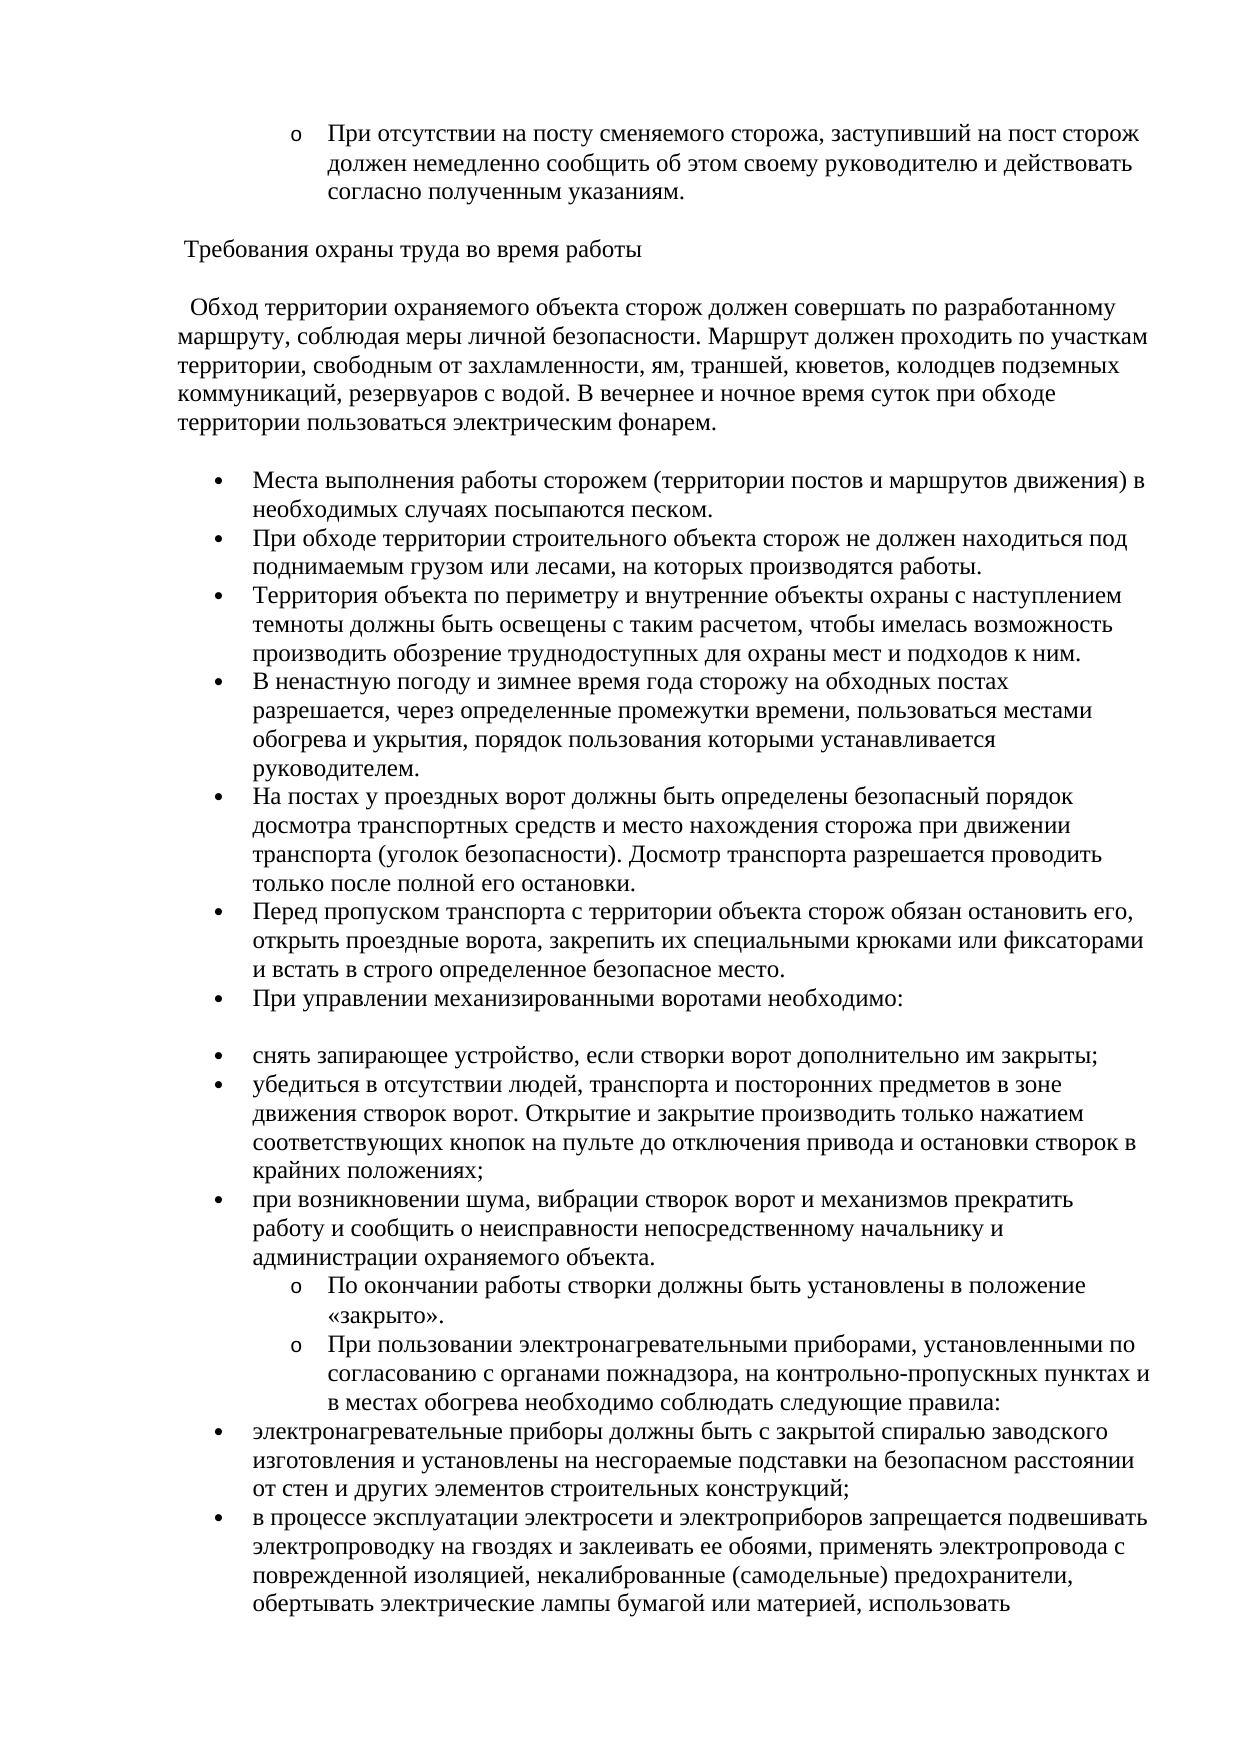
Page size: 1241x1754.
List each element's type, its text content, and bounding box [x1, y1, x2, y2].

list При пользовании электронагревательными приборами, установленными по согласованию с органами пожнадзора, на контрольно-пропускных пунктах и в местах обогрева необходимо соблюдать следующие правила: [290, 1329, 1152, 1416]
text Требования охраны труда во время работы [177, 234, 1152, 263]
list убедиться в отсутствии людей, транспорта и посторонних предметов в зоне движения створок ворот. Открытие и закрытие производить только нажатием соответствующих кнопок на пульте до отключения привода и остановки створок в крайних положениях; [215, 1069, 1152, 1184]
list При обходе территории строительного объекта сторож не должен находиться под поднимаемым грузом или лесами, на которых производятся работы. [215, 523, 1152, 580]
list электронагревательные приборы должны быть с закрытой спиралью заводского изготовления и установлены на несгораемые подставки на безопасном расстоянии от стен и других элементов строительных конструкций; [215, 1416, 1152, 1502]
list снять запирающее устройство, если створки ворот дополнительно им закрыты; [215, 1041, 1152, 1069]
list В ненастную погоду и зимнее время года сторожу на обходных постах разрешается, через определенные промежутки времени, пользоваться местами обогрева и укрытия, порядок пользования которыми устанавливается руководителем. [215, 666, 1152, 781]
list Места выполнения работы сторожем (территории постов и маршрутов движения) в необходимых случаях посыпаются песком. [215, 465, 1152, 523]
list Территория объекта по периметру и внутренние объекты охраны с наступлением темноты должны быть освещены с таким расчетом, чтобы имелась возможность производить обозрение труднодоступных для охраны мест и подходов к ним. [215, 580, 1152, 666]
text Обход территории охраняемого объекта сторож должен совершать по разработанному маршруту, соблюдая меры личной безопасности. Маршрут должен проходить по участкам территории, свободным от захламленности, ям, траншей, кюветов, колодцев подземных коммуникаций, резервуаров с водой. В вечернее и ночное время суток при обходе территории пользоваться электрическим фонарем. [177, 292, 1152, 436]
list При управлении механизированными воротами необходимо: [215, 983, 1152, 1011]
list При отсутствии на посту сменяемого сторожа, заступивший на пост сторож должен немедленно сообщить об этом своему руководителю и действовать согласно полученным указаниям. [290, 118, 1152, 205]
list при возникновении шума, вибрации створок ворот и механизмов прекратить работу и сообщить о неисправности непосредственному начальнику и администрации охраняемого объекта. [215, 1184, 1152, 1271]
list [215, 1502, 1152, 1617]
list По окончании работы створки должны быть установлены в положение «закрыто». [290, 1271, 1152, 1329]
list Перед пропуском транспорта с территории объекта сторож обязан остановить его, открыть проездные ворота, закрепить их специальными крюками или фиксаторами и встать в строго определенное безопасное место. [215, 896, 1152, 983]
list На постах у проездных ворот должны быть определены безопасный порядок досмотра транспортных средств и место нахождения сторожа при движении транспорта (уголок безопасности). Досмотр транспорта разрешается проводить только после полной его остановки. [215, 781, 1152, 896]
